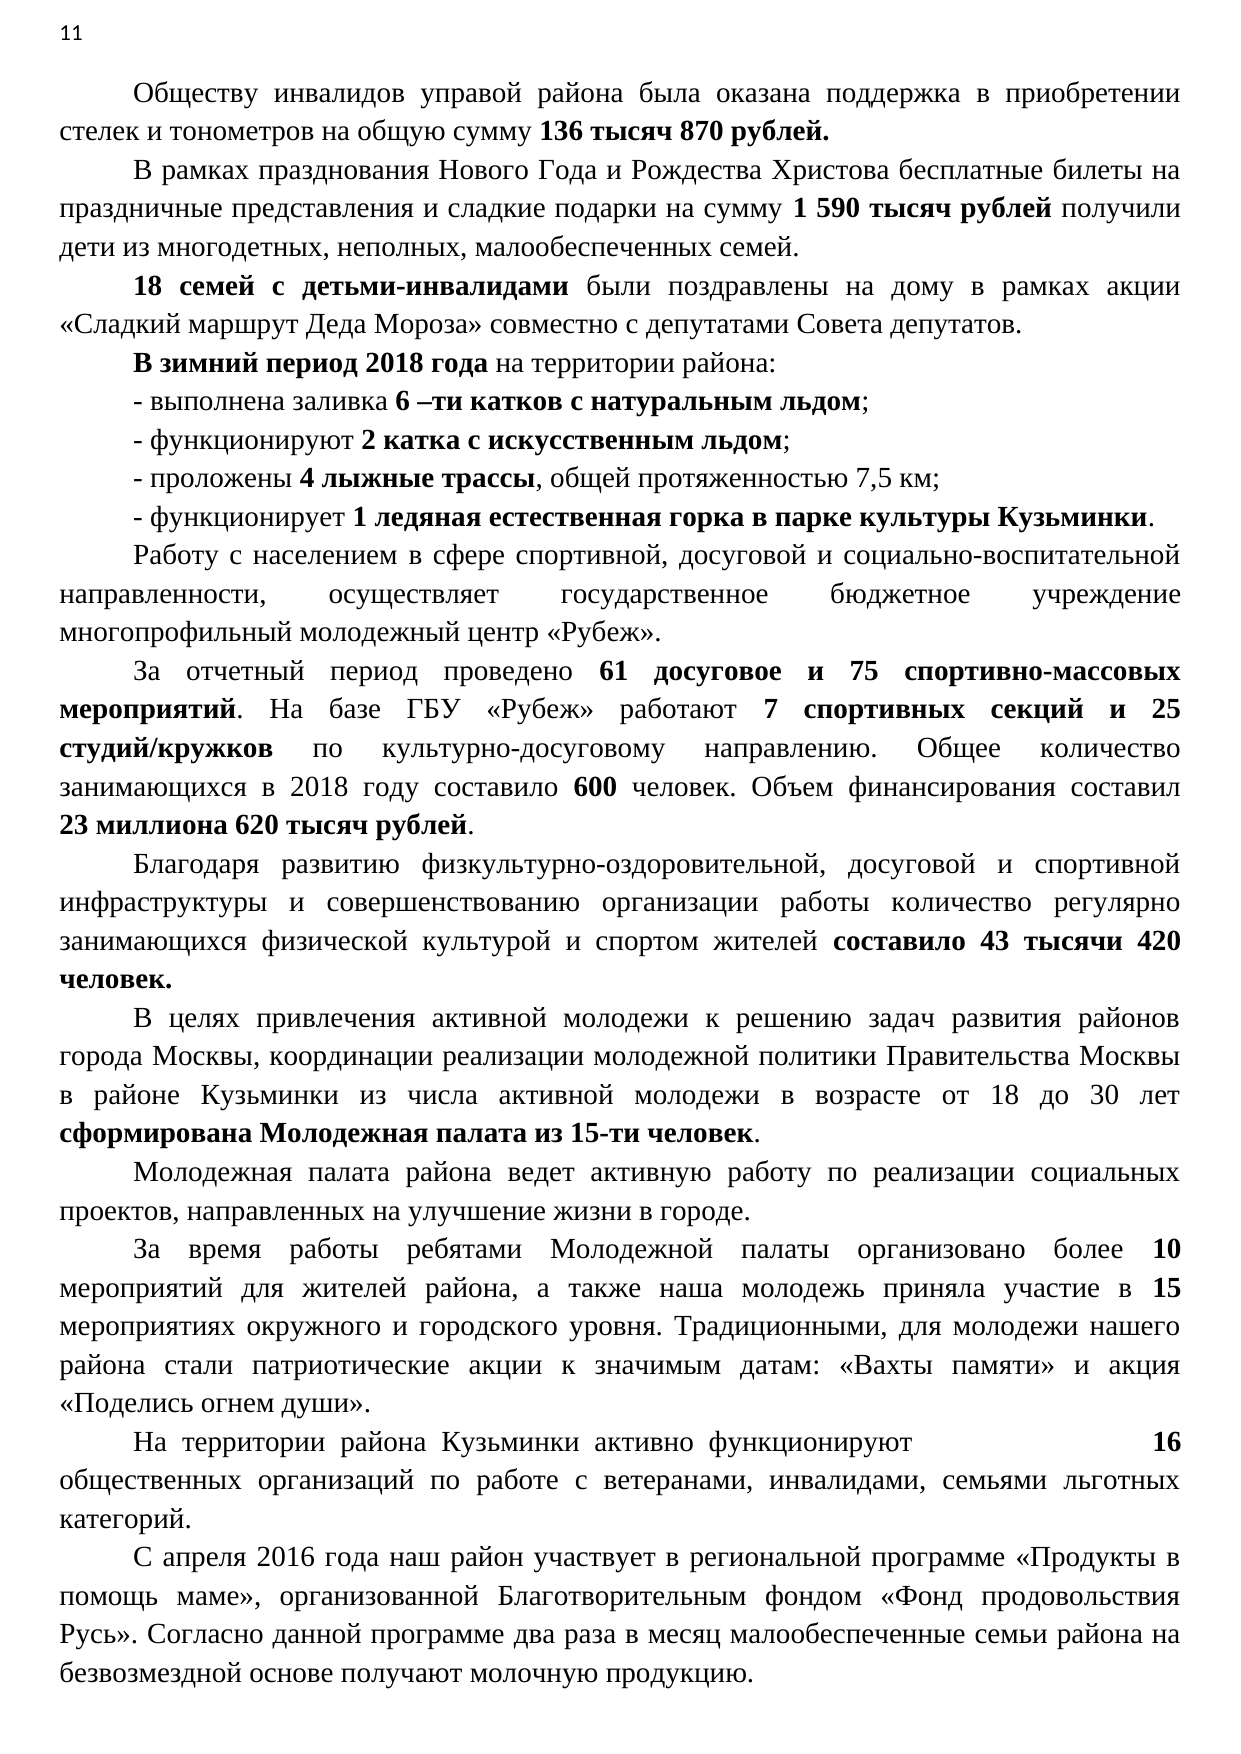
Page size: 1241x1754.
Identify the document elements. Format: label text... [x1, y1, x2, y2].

text - функционируют 2 катка с искусственным льдом; [59, 422, 1181, 455]
text В рамках празднования Нового Года и Рождества Христова бесплатные билеты на праздничные представления и сладкие подарки на сумму 1 590 тысяч рублей получили дети из многодетных, неполных, малообеспеченных семей. [59, 152, 1181, 263]
text 18 семей с детьми-инвалидами были поздравлены на дому в рамках акции «Сладкий маршрут Деда Мороза» совместно с депутатами Совета депутатов. [59, 268, 1181, 340]
list За отчетный период проведено 61 досуговое и 75 спортивно-массовых мероприятий. На базе ГБУ «Рубеж» работают 7 спортивных секций и 25 студий/кружков по культурно-досуговому направлению. Общее количество занимающихся в 2018 году составило 600 человек. Объем финансирования составил 23 миллиона 620 тысяч рублей. [59, 653, 1181, 841]
text С апреля 2016 года наш район участвует в региональной программе «Продукты в помощь маме», организованной Благотворительным фондом «Фонд продовольствия Русь». Согласно данной программе два раза в месяц малообеспеченные семьи района на безвозмездной основе получают молочную продукцию. [59, 1539, 1181, 1689]
text - функционирует 1 ледяная естественная горка в парке культуры Кузьминки. [59, 499, 1181, 532]
text Молодежная палата района ведет активную работу по реализации социальных проектов, направленных на улучшение жизни в городе. [59, 1154, 1181, 1226]
text Обществу инвалидов управой района была оказана поддержка в приобретении стелек и тонометров на общую сумму 136 тысяч 870 рублей. [59, 75, 1181, 147]
text В целях привлечения активной молодежи к решению задач развития районов города Москвы, координации реализации молодежной политики Правительства Москвы в районе Кузьминки из числа активной молодежи в возрасте от 18 до 30 лет сформирована Молодежная палата из 15-ти человек. [59, 1000, 1181, 1149]
text На территории района Кузьминки активно функционируют 16 общественных организаций по работе с ветеранами, инвалидами, семьями льготных категорий. [59, 1424, 1181, 1534]
text Благодаря развитию физкультурно-оздоровительной, досуговой и спортивной инфраструктуры и совершенствованию организации работы количество регулярно занимающихся физической культурой и спортом жителей составило 43 тысячи 420 человек. [59, 846, 1181, 995]
text - проложены 4 лыжные трассы, общей протяженностью 7,5 км; [59, 460, 1181, 494]
text - выполнена заливка 6 –ти катков с натуральным льдом; [59, 383, 1181, 417]
list Работу с населением в сфере спортивной, досуговой и социально-воспитательной направленности, осуществляет государственное бюджетное учреждение многопрофильный молодежный центр «Рубеж». [59, 537, 1181, 648]
text В зимний период 2018 года на территории района: [59, 345, 1181, 378]
text За время работы ребятами Молодежной палаты организовано более 10 мероприятий для жителей района, а также наша молодежь приняла участие в 15 мероприятиях окружного и городского уровня. Традиционными, для молодежи нашего района стали патриотические акции к значимым датам: «Вахты памяти» и акция «Поделись огнем души». [59, 1231, 1181, 1419]
